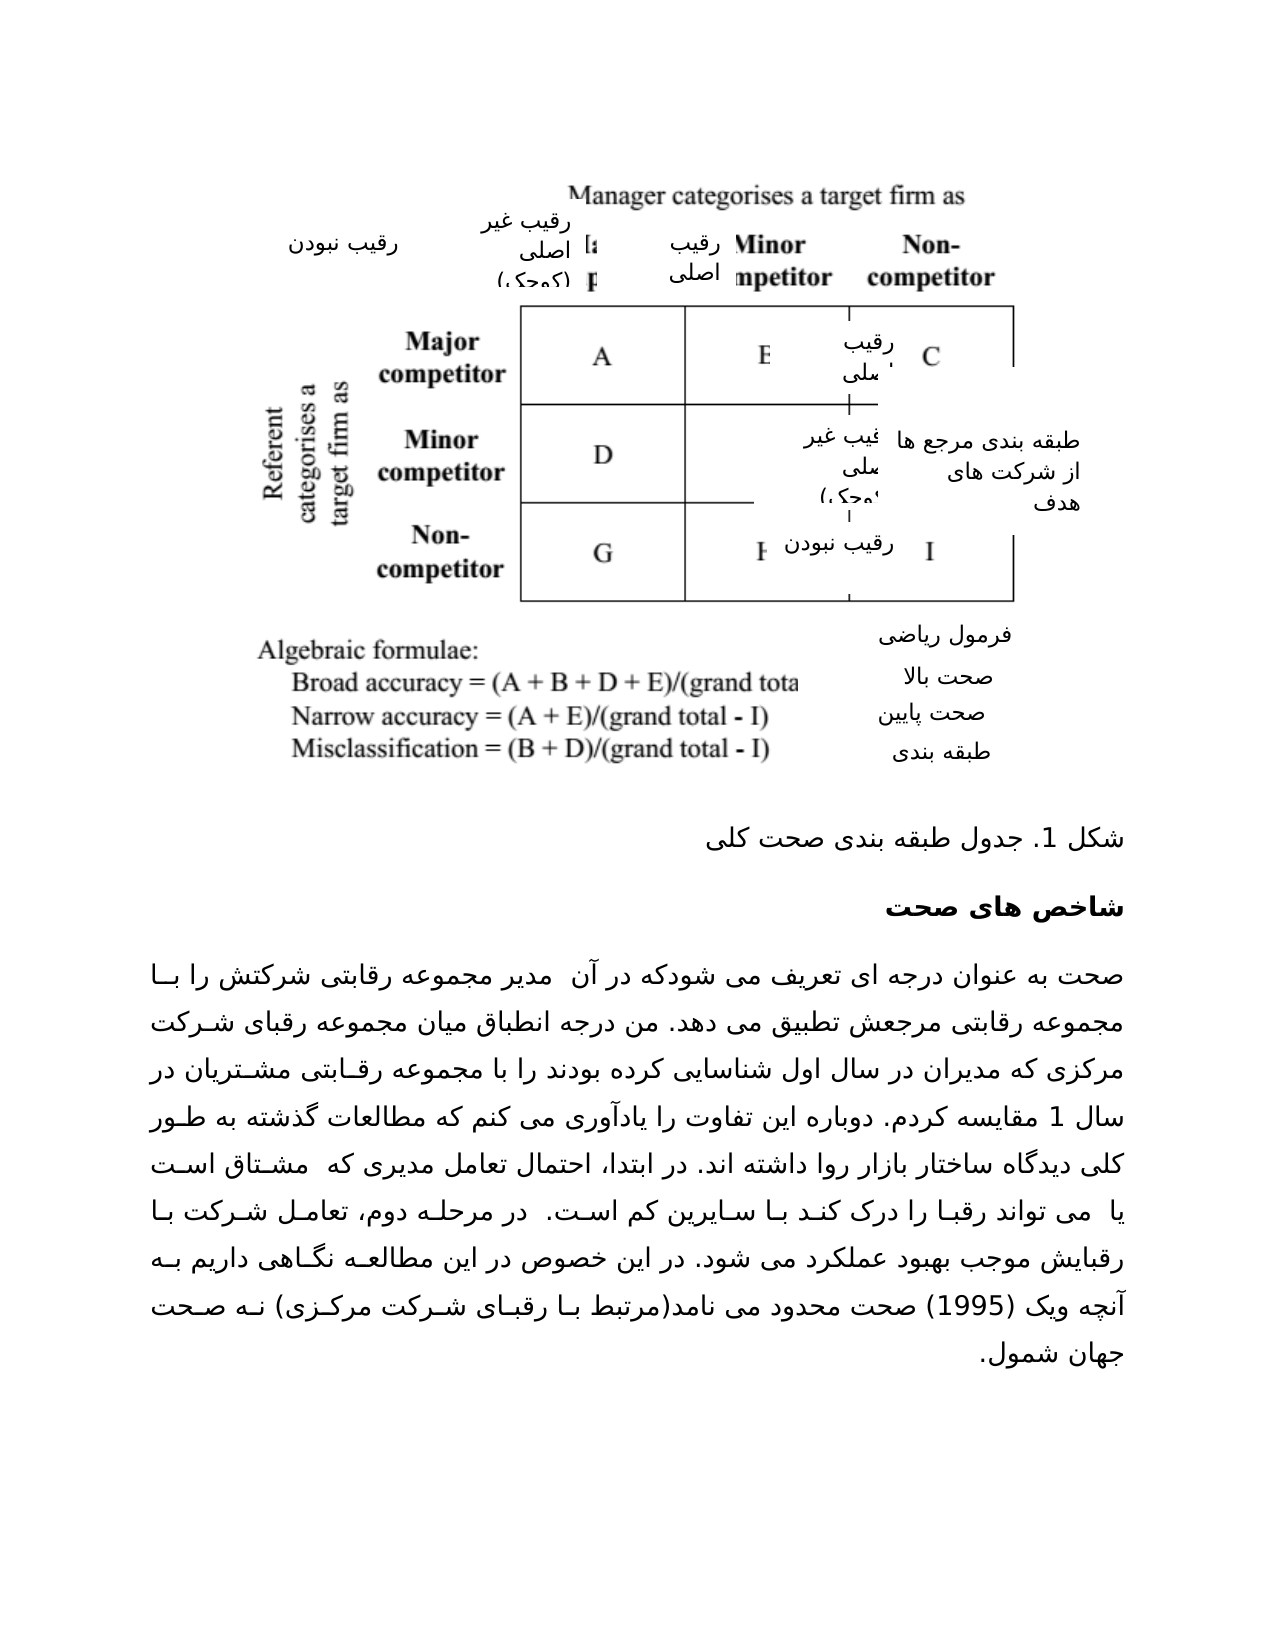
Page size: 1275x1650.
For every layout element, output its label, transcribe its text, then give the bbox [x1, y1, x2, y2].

picture [150, 150, 1125, 788]
text شکل 1. جدول طبقه بندی صحت کلی [150, 823, 1125, 854]
text صحت به عنوان درجه ای تعریف می شودکه در آن مدیر مجموعه رقابتی شرکتش را با مجموعه رقابتی مرجعش تطبیق می دهد. من درجه انطباق میان مجموعه رقبای شرکت مرکزی که مدیران در سال اول شناسایی کرده بودند را با مجموعه رقابتی مشتریان در سال 1 مقایسه کردم. دوباره این تفاوت را یادآوری می کنم که مطالعات گذشته به طور کلی دیدگاه ساختار بازار روا داشته اند. در ابتدا، احتمال تعامل مدیری که مشتاق است یا می تواند رقبا را درک کند با سایرین کم است. در مرحله دوم، تعامل شرکت با رقبایش موجب بهبود عملکرد می شود. در این خصوص در این مطالعه نگاهی داریم به آنچه ویک (1995) صحت محدود می نامد(مرتبط با رقبای شرکت مرکزی) نه صحت جهان شمول. [150, 959, 1125, 1369]
text شاخص های صحت [150, 891, 1125, 922]
